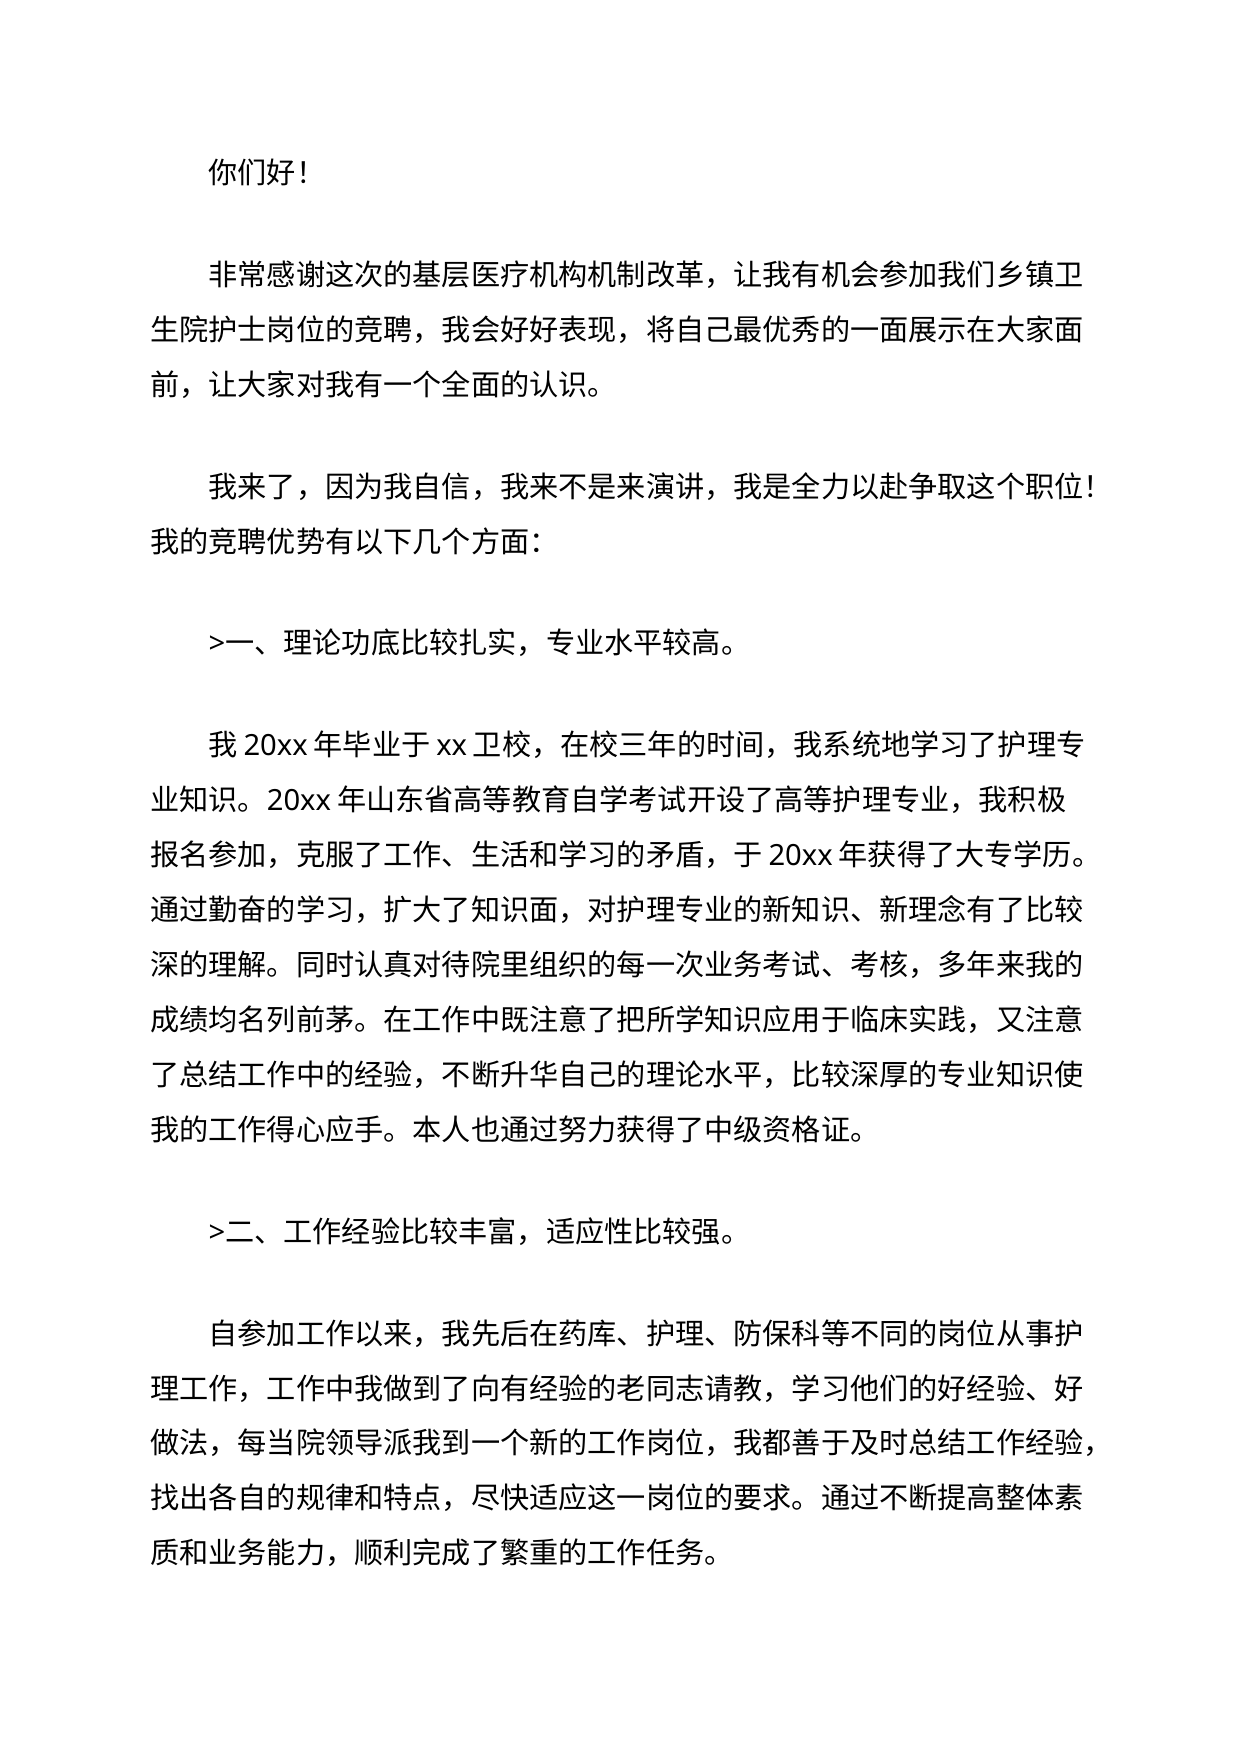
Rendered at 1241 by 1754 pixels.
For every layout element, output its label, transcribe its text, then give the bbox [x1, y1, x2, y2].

text >二、工作经验比较丰富，适应性比较强。 [150, 1208, 1090, 1251]
text >一、理论功底比较扎实，专业水平较高。 [150, 620, 1090, 662]
text 非常感谢这次的基层医疗机构机制改革，让我有机会参加我们乡镇卫生院护士岗位的竞聘，我会好好表现，将自己最优秀的一面展示在大家面前，让大家对我有一个全面的认识。 [150, 252, 1090, 404]
text 我20xx年毕业于xx卫校，在校三年的时间，我系统地学习了护理专业知识。20xx年山东省高等教育自学考试开设了高等护理专业，我积极报名参加，克服了工作、生活和学习的矛盾，于20xx年获得了大专学历。通过勤奋的学习，扩大了知识面，对护理专业的新知识、新理念有了比较深的理解。同时认真对待院里组织的每一次业务考试、考核，多年来我的成绩均名列前茅。在工作中既注意了把所学知识应用于临床实践，又注意了总结工作中的经验，不断升华自己的理论水平，比较深厚的专业知识使我的工作得心应手。本人也通过努力获得了中级资格证。 [150, 722, 1090, 1149]
text 我来了，因为我自信，我来不是来演讲，我是全力以赴争取这个职位！我的竞聘优势有以下几个方面： [150, 463, 1090, 561]
text 自参加工作以来，我先后在药库、护理、防保科等不同的岗位从事护理工作，工作中我做到了向有经验的老同志请教，学习他们的好经验、好做法，每当院领导派我到一个新的工作岗位，我都善于及时总结工作经验，找出各自的规律和特点，尽快适应这一岗位的要求。通过不断提高整体素质和业务能力，顺利完成了繁重的工作任务。 [150, 1310, 1090, 1572]
text 你们好！ [150, 150, 1090, 192]
